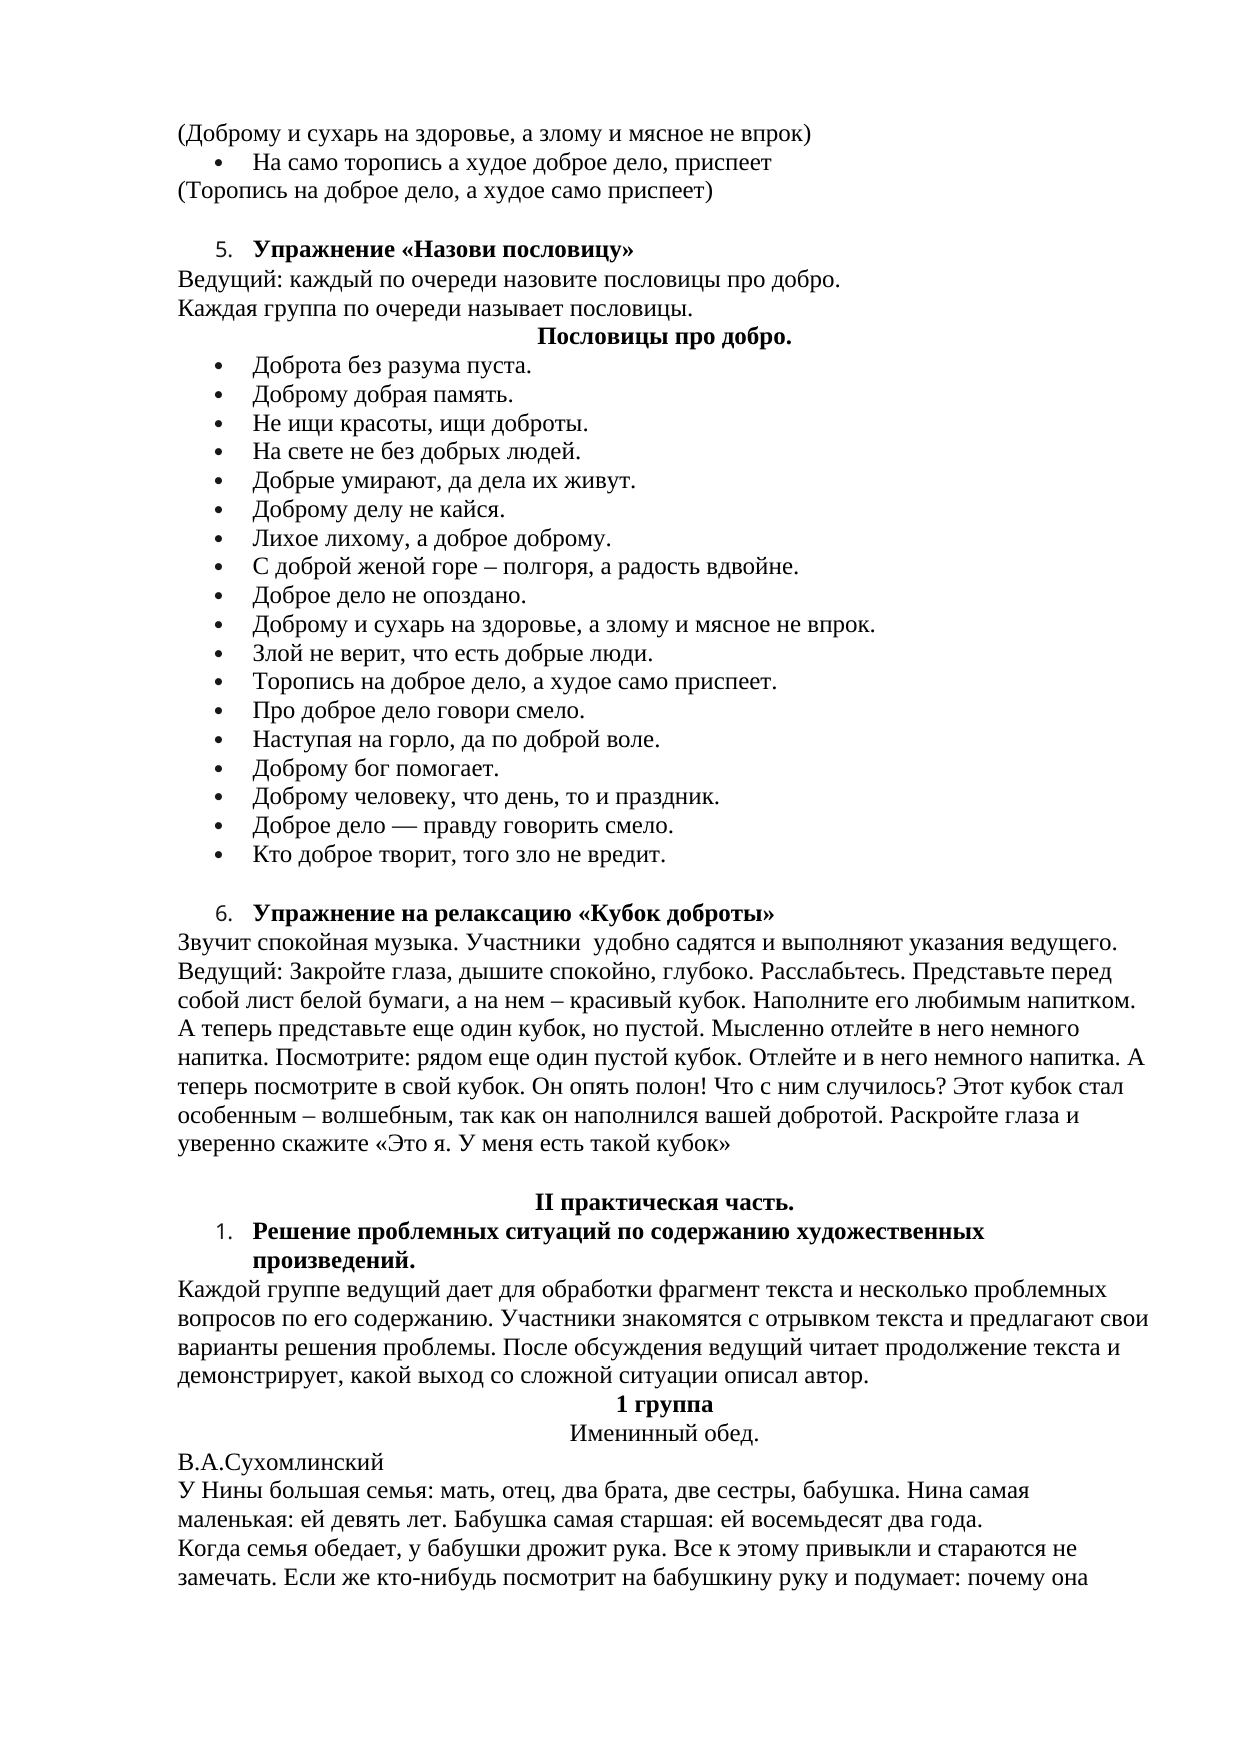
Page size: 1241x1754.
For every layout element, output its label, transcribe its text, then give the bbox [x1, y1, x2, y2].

text Ведущий: каждый по очереди назовите пословицы про добро. [177, 264, 1152, 293]
list Доброму бог помогает. [215, 753, 1152, 781]
list Решение проблемных ситуаций по содержанию художественных произведений. [215, 1216, 1152, 1274]
list Упражнение «Назови пословицу» [215, 234, 1152, 264]
list Лихое лихому, а доброе доброму. [215, 523, 1152, 551]
list С доброй женой горе – полгоря, а радость вдвойне. [215, 551, 1152, 580]
text (Доброму и сухарь на здоровье, а злому и мясное не впрок) [177, 118, 1152, 147]
list Кто доброе творит, того зло не вредит. [215, 839, 1152, 868]
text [177, 1533, 1152, 1591]
text ІІ практическая часть. [177, 1187, 1152, 1216]
text Каждой группе ведущий дает для обработки фрагмент текста и несколько проблемных вопросов по его содержанию. Участники знакомятся с отрывком текста и предлагают свои варианты решения проблемы. После обсуждения ведущий читает продолжение текста и демонстрирует, какой выход со сложной ситуации описал автор. [177, 1274, 1152, 1389]
text 1 группа [177, 1389, 1152, 1418]
list На свете не без добрых людей. [215, 436, 1152, 465]
list Торопись на доброе дело, а худое само приспеет. [215, 666, 1152, 695]
text В.А.Сухомлинский [177, 1447, 1152, 1476]
text Пословицы про добро. [177, 321, 1152, 350]
list Добрые умирают, да дела их живут. [215, 465, 1152, 494]
list Доброе дело не опоздано. [215, 580, 1152, 609]
text Именинный обед. [177, 1418, 1152, 1447]
list Доброта без разума пуста. [215, 350, 1152, 379]
list Доброму и сухарь на здоровье, а злому и мясное не впрок. [215, 609, 1152, 638]
list Злой не верит, что есть добрые люди. [215, 638, 1152, 666]
text Звучит спокойная музыка. Участники удобно садятся и выполняют указания ведущего. [177, 927, 1152, 956]
list Не ищи красоты, ищи доброты. [215, 408, 1152, 436]
list Упражнение на релаксацию «Кубок доброты» [215, 897, 1152, 927]
list Доброе дело — правду говорить смело. [215, 810, 1152, 839]
text Ведущий: Закройте глаза, дышите спокойно, глубоко. Расслабьтесь. Представьте перед собой лист белой бумаги, а на нем – красивый кубок. Наполните его любимым напитком. А теперь представьте еще один кубок, но пустой. Мысленно отлейте в него немного напитка. Посмотрите: рядом еще один пустой кубок. Отлейте и в него немного напитка. А теперь посмотрите в свой кубок. Он опять полон! Что с ним случилось? Этот кубок стал особенным – волшебным, так как он наполнился вашей добротой. Раскройте глаза и уверенно скажите «Это я. У меня есть такой кубок» [177, 956, 1152, 1157]
list Наступая на горло, да по доброй воле. [215, 724, 1152, 753]
list Доброму делу не кайся. [215, 494, 1152, 523]
text Каждая группа по очереди называет пословицы. [177, 293, 1152, 321]
list На само торопись а худое доброе дело, приспеет [215, 147, 1152, 176]
list Доброму человеку, что день, то и праздник. [215, 781, 1152, 810]
list Доброму добрая память. [215, 379, 1152, 408]
list Про доброе дело говори смело. [215, 695, 1152, 724]
text У Нины большая семья: мать, отец, два брата, две сестры, бабушка. Нина самая маленькая: ей девять лет. Бабушка самая старшая: ей восемьдесят два года. [177, 1476, 1152, 1533]
text (Торопись на доброе дело, а худое само приспеет) [177, 176, 1152, 204]
